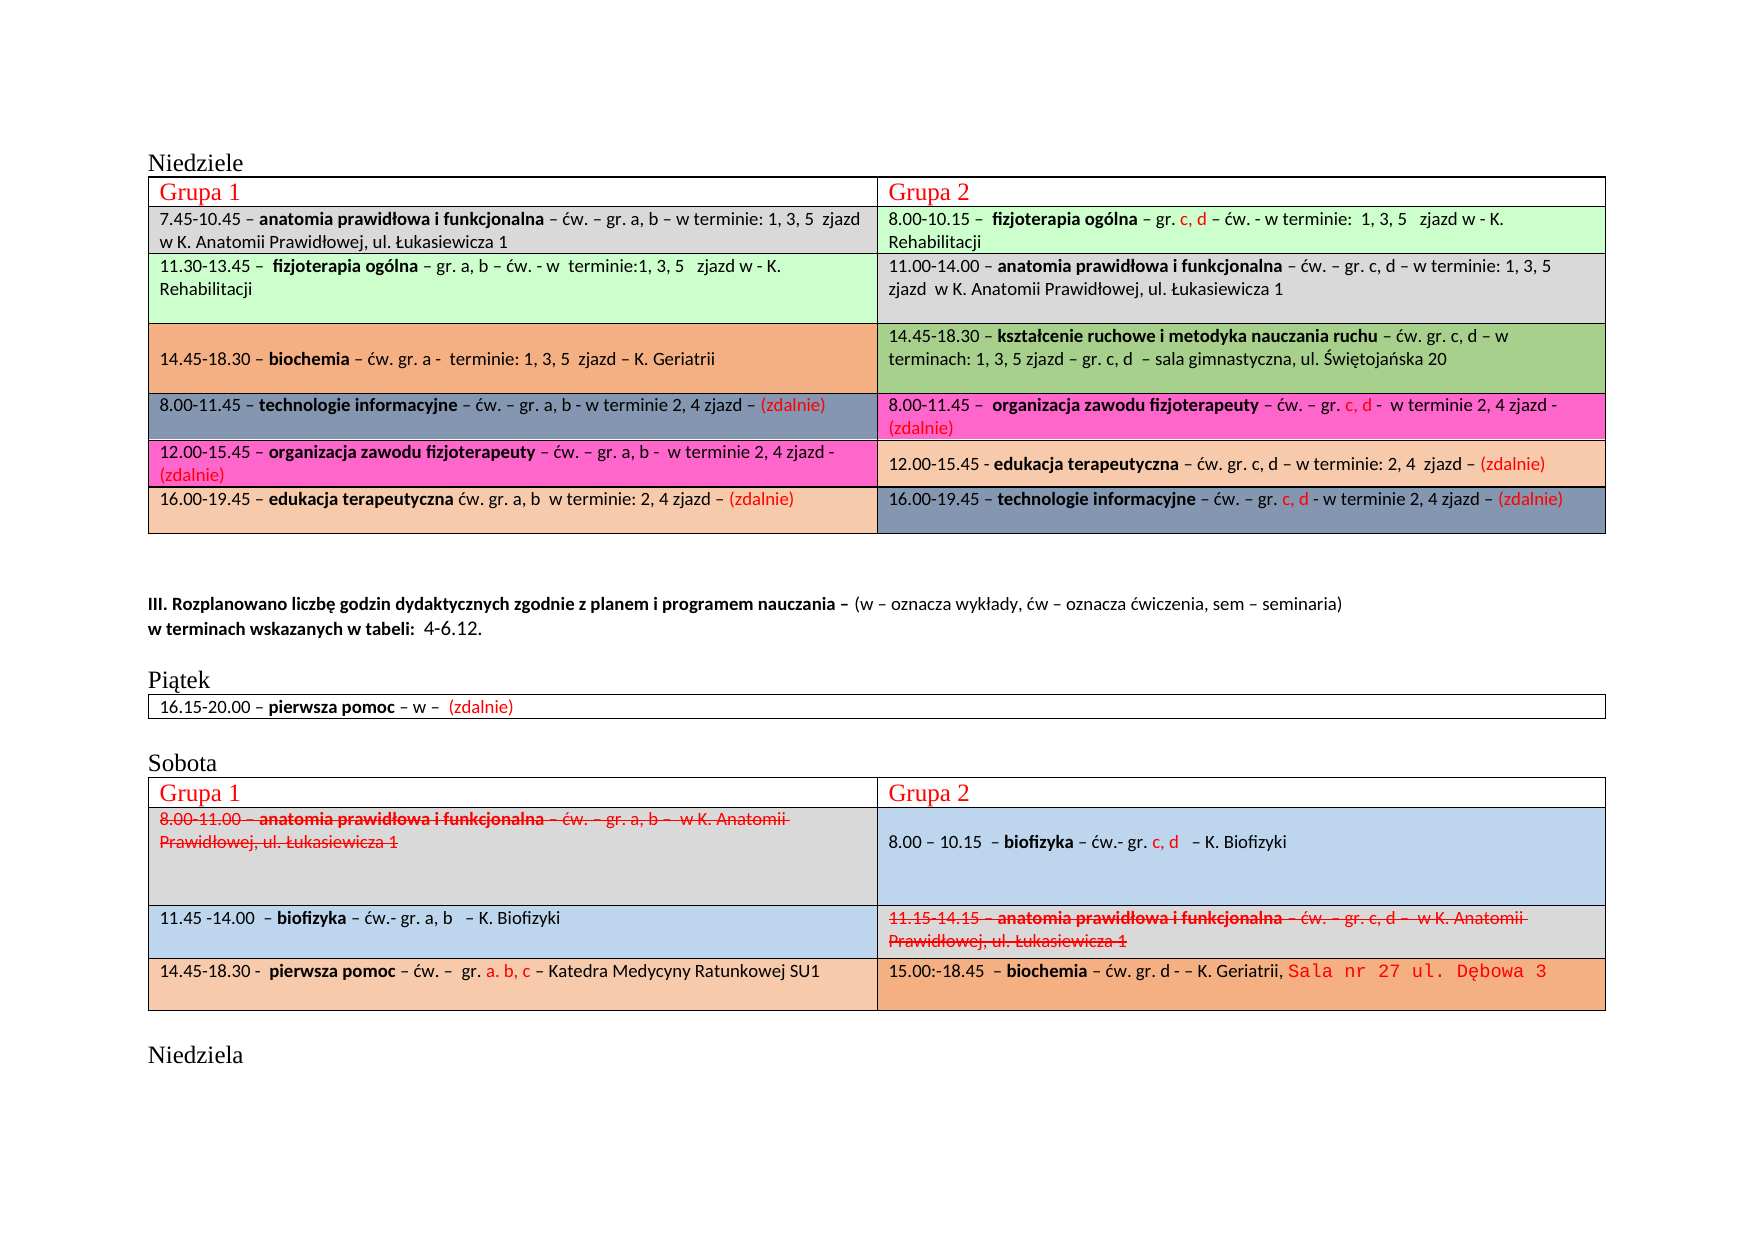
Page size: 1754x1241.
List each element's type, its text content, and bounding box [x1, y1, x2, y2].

table_header Grupa 1 [149, 778, 877, 807]
table_header Grupa 2 [878, 178, 1605, 206]
table_cell 16.00-19.45 – edukacja terapeutyczna ćw. gr. a, b w terminie: 2, 4 zjazd – (zdalnie) [149, 488, 877, 533]
text III. Rozplanowano liczbę godzin dydaktycznych zgodnie z planem i programem nauczania – (w – oznacza wykłady, ćw – oznacza ćwiczenia, sem – seminaria) [148, 592, 1606, 615]
text Niedziele [148, 148, 1606, 176]
table_cell 11.30-13.45 – fizjoterapia ogólna – gr. a, b – ćw. - w terminie:1, 3, 5 zjazd w - K. Rehabilitacji [149, 254, 877, 323]
table_cell 12.00-15.45 – organizacja zawodu fizjoterapeuty – ćw. – gr. a, b - w terminie 2, 4 zjazd - (zdalnie) [149, 441, 877, 486]
table_cell 11.00-14.00 – anatomia prawidłowa i funkcjonalna – ćw. – gr. c, d – w terminie: 1, 3, 5 zjazd w K. Anatomii Prawidłowej, ul. Łukasiewicza 1 [878, 254, 1605, 323]
table_cell 11.45 -14.00 – biofizyka – ćw.- gr. a, b – K. Biofizyki [149, 906, 877, 958]
table_cell 7.45-10.45 – anatomia prawidłowa i funkcjonalna – ćw. – gr. a, b – w terminie: 1, 3, 5 zjazd w K. Anatomii Prawidłowej, ul. Łukasiewicza 1 [149, 207, 877, 253]
table_header 16.15-20.00 – pierwsza pomoc – w – (zdalnie) [149, 695, 1605, 718]
text Sobota [148, 748, 1606, 777]
text w terminach wskazanych w tabeli: 4-6.12. [148, 615, 1606, 640]
table_cell 14.45-18.30 - pierwsza pomoc – ćw. – gr. a. b, c – Katedra Medycyny Ratunkowej SU1 [149, 959, 877, 1010]
table_cell 8.00-11.45 – organizacja zawodu fizjoterapeuty – ćw. – gr. c, d - w terminie 2, 4 zjazd - (zdalnie) [878, 394, 1605, 439]
table_cell 14.45-18.30 – biochemia – ćw. gr. a - terminie: 1, 3, 5 zjazd – K. Geriatrii [149, 324, 877, 393]
table_cell 12.00-15.45 - edukacja terapeutyczna – ćw. gr. c, d – w terminie: 2, 4 zjazd – (zdalnie) [878, 441, 1605, 486]
table_cell 11.15-14.15 – anatomia prawidłowa i funkcjonalna – ćw. – gr. c, d – w K. Anatomii Prawidłowej, ul. Łukasiewicza 1 [878, 906, 1605, 958]
table_header Grupa 1 [149, 178, 877, 206]
text Niedziela [148, 1040, 1606, 1069]
table_cell 8.00-11.00 – anatomia prawidłowa i funkcjonalna – ćw. – gr. a, b – w K. Anatomii Prawidłowej, ul. Łukasiewicza 1 [149, 808, 877, 905]
table_cell 8.00 – 10.15 – biofizyka – ćw.- gr. c, d – K. Biofizyki [878, 808, 1605, 905]
table_cell 15.00:-18.45 – biochemia – ćw. gr. d - – K. Geriatrii, Sala nr 27 ul. Dębowa 3 [878, 959, 1605, 1010]
text Piątek [148, 666, 1606, 694]
table_cell 8.00-10.15 – fizjoterapia ogólna – gr. c, d – ćw. - w terminie: 1, 3, 5 zjazd w - K. Rehabilitacji [878, 207, 1605, 253]
table_cell 8.00-11.45 – technologie informacyjne – ćw. – gr. a, b - w terminie 2, 4 zjazd – (zdalnie) [149, 394, 877, 439]
table_cell 16.00-19.45 – technologie informacyjne – ćw. – gr. c, d - w terminie 2, 4 zjazd – (zdalnie) [878, 488, 1605, 533]
table_header Grupa 2 [878, 778, 1605, 807]
table_cell 14.45-18.30 – kształcenie ruchowe i metodyka nauczania ruchu – ćw. gr. c, d – w terminach: 1, 3, 5 zjazd – gr. c, d – sala gimnastyczna, ul. Świętojańska 20 [878, 324, 1605, 393]
